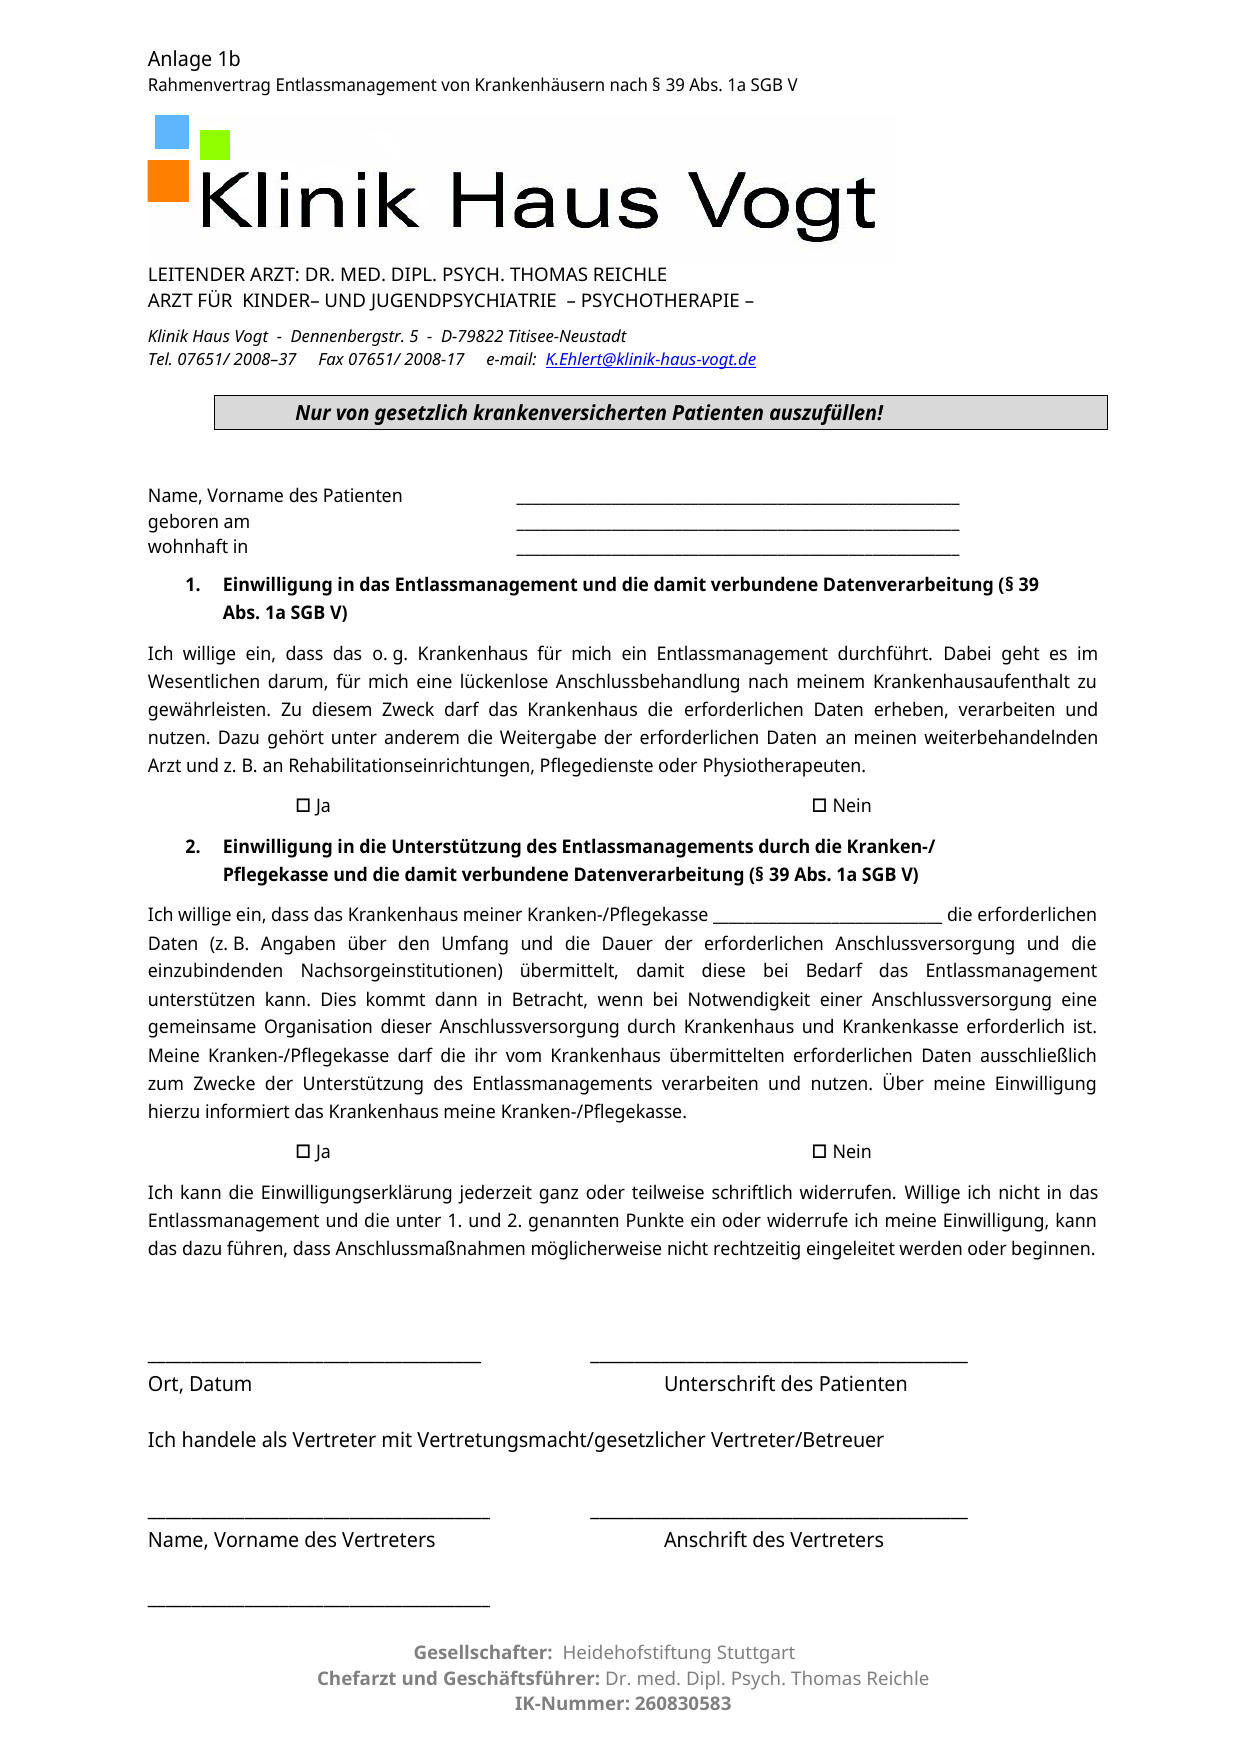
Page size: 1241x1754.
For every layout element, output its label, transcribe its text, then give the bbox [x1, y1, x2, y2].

text _______________________________________ ___________________________________________ [148, 1494, 1098, 1523]
text _______________________________________ [148, 1582, 1098, 1610]
text Ich kann die Einwilligungserklärung jederzeit ganz oder teilweise schriftlich widerrufen. Willige ich nicht in das Entlassmanagement und die unter 1. und 2. genannten Punkte ein oder widerrufe ich meine Einwilligung, kann das dazu führen, dass Anschlussmaßnahmen möglicherweise nicht rechtzeitig eingeleitet werden oder beginnen. [148, 1179, 1098, 1207]
text Tel. 07651/ 2008–37 Fax 07651/ 2008-17 e-mail: K.Ehlert@klinik-haus-vogt.de [148, 348, 1098, 370]
text wohnhaft in ________________________________________________________ [148, 533, 1098, 559]
text Klinik Haus Vogt - Dennenbergstr. 5 - D-79822 Titisee-Neustadt [148, 325, 1098, 348]
text Ort, Datum Unterschrift des Patienten [148, 1369, 1098, 1398]
text Ich kann die Einwilligungserklärung jederzeit ganz oder teilweise schriftlich widerrufen. Willige ich nicht in das Entlassmanagement und die unter 1. und 2. genannten Punkte ein oder widerrufe ich meine Einwilligung, kann das dazu führen, dass Anschlussmaßnahmen möglicherweise nicht rechtzeitig eingeleitet werden oder beginnen. [148, 1232, 1098, 1261]
text Ja Nein [221, 793, 1098, 818]
text Name, Vorname des Patienten ________________________________________________________ [148, 482, 1098, 508]
text Nur von gesetzlich krankenversicherten Patienten auszufüllen! [215, 396, 1107, 429]
text Ja Nein [221, 1138, 1098, 1164]
list Einwilligung in das Entlassmanagement und die damit verbundene Datenverarbeitung (§ 39 Abs. 1a SGB V) [185, 572, 1098, 625]
text ARZT FÜR KINDER– UND JUGENDPSYCHIATRIE – PSYCHOTHERAPIE – [148, 287, 1098, 312]
text geboren am ________________________________________________________ [148, 508, 1098, 533]
text ______________________________________ ___________________________________________ [148, 1338, 1098, 1366]
text Ich handele als Vertreter mit Vertretungsmacht/gesetzlicher Vertreter/Betreuer [148, 1426, 1098, 1454]
text Name, Vorname des Vertreters Anschrift des Vertreters [148, 1526, 1098, 1554]
text Ich willige ein, dass das Krankenhaus meiner Kranken-/Pflegekasse _____________________________ die erforderlichen Daten (z. B. Angaben über den Umfang und die Dauer der erforderlichen Anschlussversorgung und die einzubindenden Nachsorgeinstitutionen) übermittelt, damit diese bei Bedarf das Entlassmanagement unterstützen kann. Dies kommt dann in Betracht, wenn bei Notwendigkeit einer Anschlussversorgung eine gemeinsame Organisation dieser Anschlussversorgung durch Krankenhaus und Krankenkasse erforderlich ist. Meine Kranken-/Pflegekasse darf die ihr vom Krankenhaus übermittelten erforderlichen Daten ausschließlich zum Zwecke der Unterstützung des Entlassmanagements verarbeiten und nutzen. Über meine Einwilligung hierzu informiert das Krankenhaus meine Kranken-/Pflegekasse. [148, 902, 1098, 1123]
picture [147, 115, 898, 262]
text Ich willige ein, dass das o. g. Krankenhaus für mich ein Entlassmanagement durchführt. Dabei geht es im Wesentlichen darum, für mich eine lückenlose Anschlussbehandlung nach meinem Krankenhausaufenthalt zu gewährleisten. Zu diesem Zweck darf das Krankenhaus die erforderlichen Daten erheben, verarbeiten und nutzen. Dazu gehört unter anderem die Weitergabe der erforderlichen Daten an meinen weiterbehandelnden Arzt und z. B. an Rehabilitationseinrichtungen, Pflegedienste oder Physiotherapeuten. [148, 640, 1098, 778]
list Einwilligung in die Unterstützung des Entlassmanagements durch die Kranken-/ Pflegekasse und die damit verbundene Datenverarbeitung (§ 39 Abs. 1a SGB V) [185, 833, 1098, 887]
text LEITENDER ARZT: DR. MED. DIPL. PSYCH. THOMAS REICHLE [148, 261, 1098, 287]
